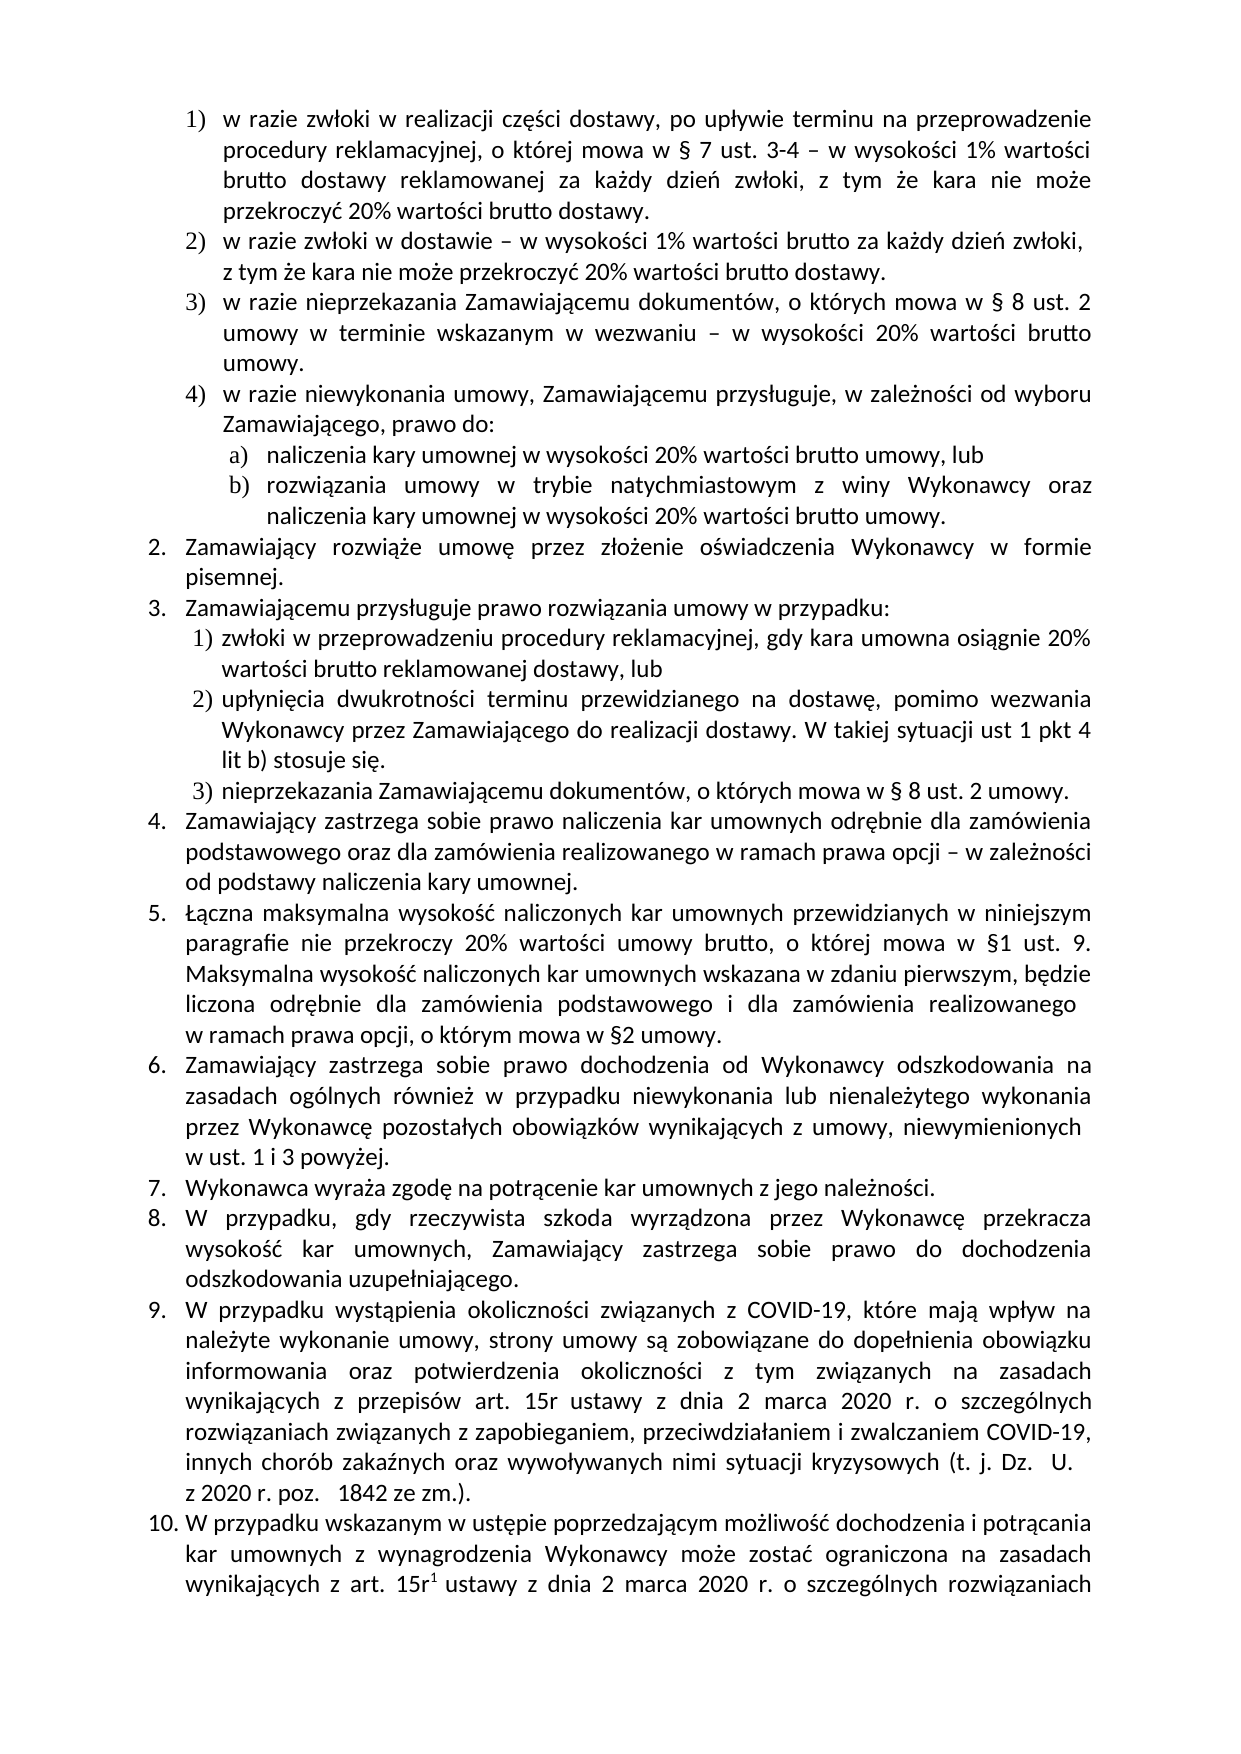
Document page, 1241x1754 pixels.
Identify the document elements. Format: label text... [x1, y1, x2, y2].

list nieprzekazania Zamawiającemu dokumentów, o których mowa w § 8 ust. 2 umowy. [192, 775, 1093, 805]
list Zamawiający rozwiąże umowę przez złożenie oświadczenia Wykonawcy w formie pisemnej. [148, 531, 1093, 592]
list w razie zwłoki w dostawie – w wysokości 1% wartości brutto za każdy dzień zwłoki, z tym że kara nie może przekroczyć 20% wartości brutto dostawy. [185, 226, 1093, 287]
list Wykonawca wyraża zgodę na potrącenie kar umownych z jego należności. [148, 1172, 1093, 1202]
list W przypadku wystąpienia okoliczności związanych z COVID-19, które mają wpływ na należyte wykonanie umowy, strony umowy są zobowiązane do dopełnienia obowiązku informowania oraz potwierdzenia okoliczności z tym związanych na zasadach wynikających z przepisów art. 15r ustawy z dnia 2 marca 2020 r. o szczególnych rozwiązaniach związanych z zapobieganiem, przeciwdziałaniem i zwalczaniem COVID-19, innych chorób zakaźnych oraz wywoływanych nimi sytuacji kryzysowych (t. j. Dz. U. z 2020 r. poz. 1842 ze zm.). [148, 1294, 1093, 1507]
list Zamawiającemu przysługuje prawo rozwiązania umowy w przypadku: [148, 592, 1093, 622]
list Zamawiający zastrzega sobie prawo naliczenia kar umownych odrębnie dla zamówienia podstawowego oraz dla zamówienia realizowanego w ramach prawa opcji – w zależności od podstawy naliczenia kary umownej. [148, 805, 1093, 897]
list Łączna maksymalna wysokość naliczonych kar umownych przewidzianych w niniejszym paragrafie nie przekroczy 20% wartości umowy brutto, o której mowa w §1 ust. 9. Maksymalna wysokość naliczonych kar umownych wskazana w zdaniu pierwszym, będzie liczona odrębnie dla zamówienia podstawowego i dla zamówienia realizowanego w ramach prawa opcji, o którym mowa w §2 umowy. [148, 897, 1093, 1049]
list w razie zwłoki w realizacji części dostawy, po upływie terminu na przeprowadzenie procedury reklamacyjnej, o której mowa w § 7 ust. 3-4 – w wysokości 1% wartości brutto dostawy reklamowanej za każdy dzień zwłoki, z tym że kara nie może przekroczyć 20% wartości brutto dostawy. [185, 103, 1093, 226]
list zwłoki w przeprowadzeniu procedury reklamacyjnej, gdy kara umowna osiągnie 20% wartości brutto reklamowanej dostawy, lub [192, 622, 1093, 683]
list Zamawiający zastrzega sobie prawo dochodzenia od Wykonawcy odszkodowania na zasadach ogólnych również w przypadku niewykonania lub nienależytego wykonania przez Wykonawcę pozostałych obowiązków wynikających z umowy, niewymienionych w ust. 1 i 3 powyżej. [148, 1049, 1093, 1172]
list w razie nieprzekazania Zamawiającemu dokumentów, o których mowa w § 8 ust. 2 umowy w terminie wskazanym w wezwaniu – w wysokości 20% wartości brutto umowy. [185, 287, 1093, 378]
list naliczenia kary umownej w wysokości 20% wartości brutto umowy, lub [229, 439, 1093, 470]
list rozwiązania umowy w trybie natychmiastowym z winy Wykonawcy oraz naliczenia kary umownej w wysokości 20% wartości brutto umowy. [229, 470, 1093, 531]
list W przypadku, gdy rzeczywista szkoda wyrządzona przez Wykonawcę przekracza wysokość kar umownych, Zamawiający zastrzega sobie prawo do dochodzenia odszkodowania uzupełniającego. [148, 1202, 1093, 1294]
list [148, 1507, 1093, 1599]
list upłynięcia dwukrotności terminu przewidzianego na dostawę, pomimo wezwania Wykonawcy przez Zamawiającego do realizacji dostawy. W takiej sytuacji ust 1 pkt 4 lit b) stosuje się. [192, 683, 1093, 775]
list w razie niewykonania umowy, Zamawiającemu przysługuje, w zależności od wyboru Zamawiającego, prawo do: [185, 378, 1093, 439]
